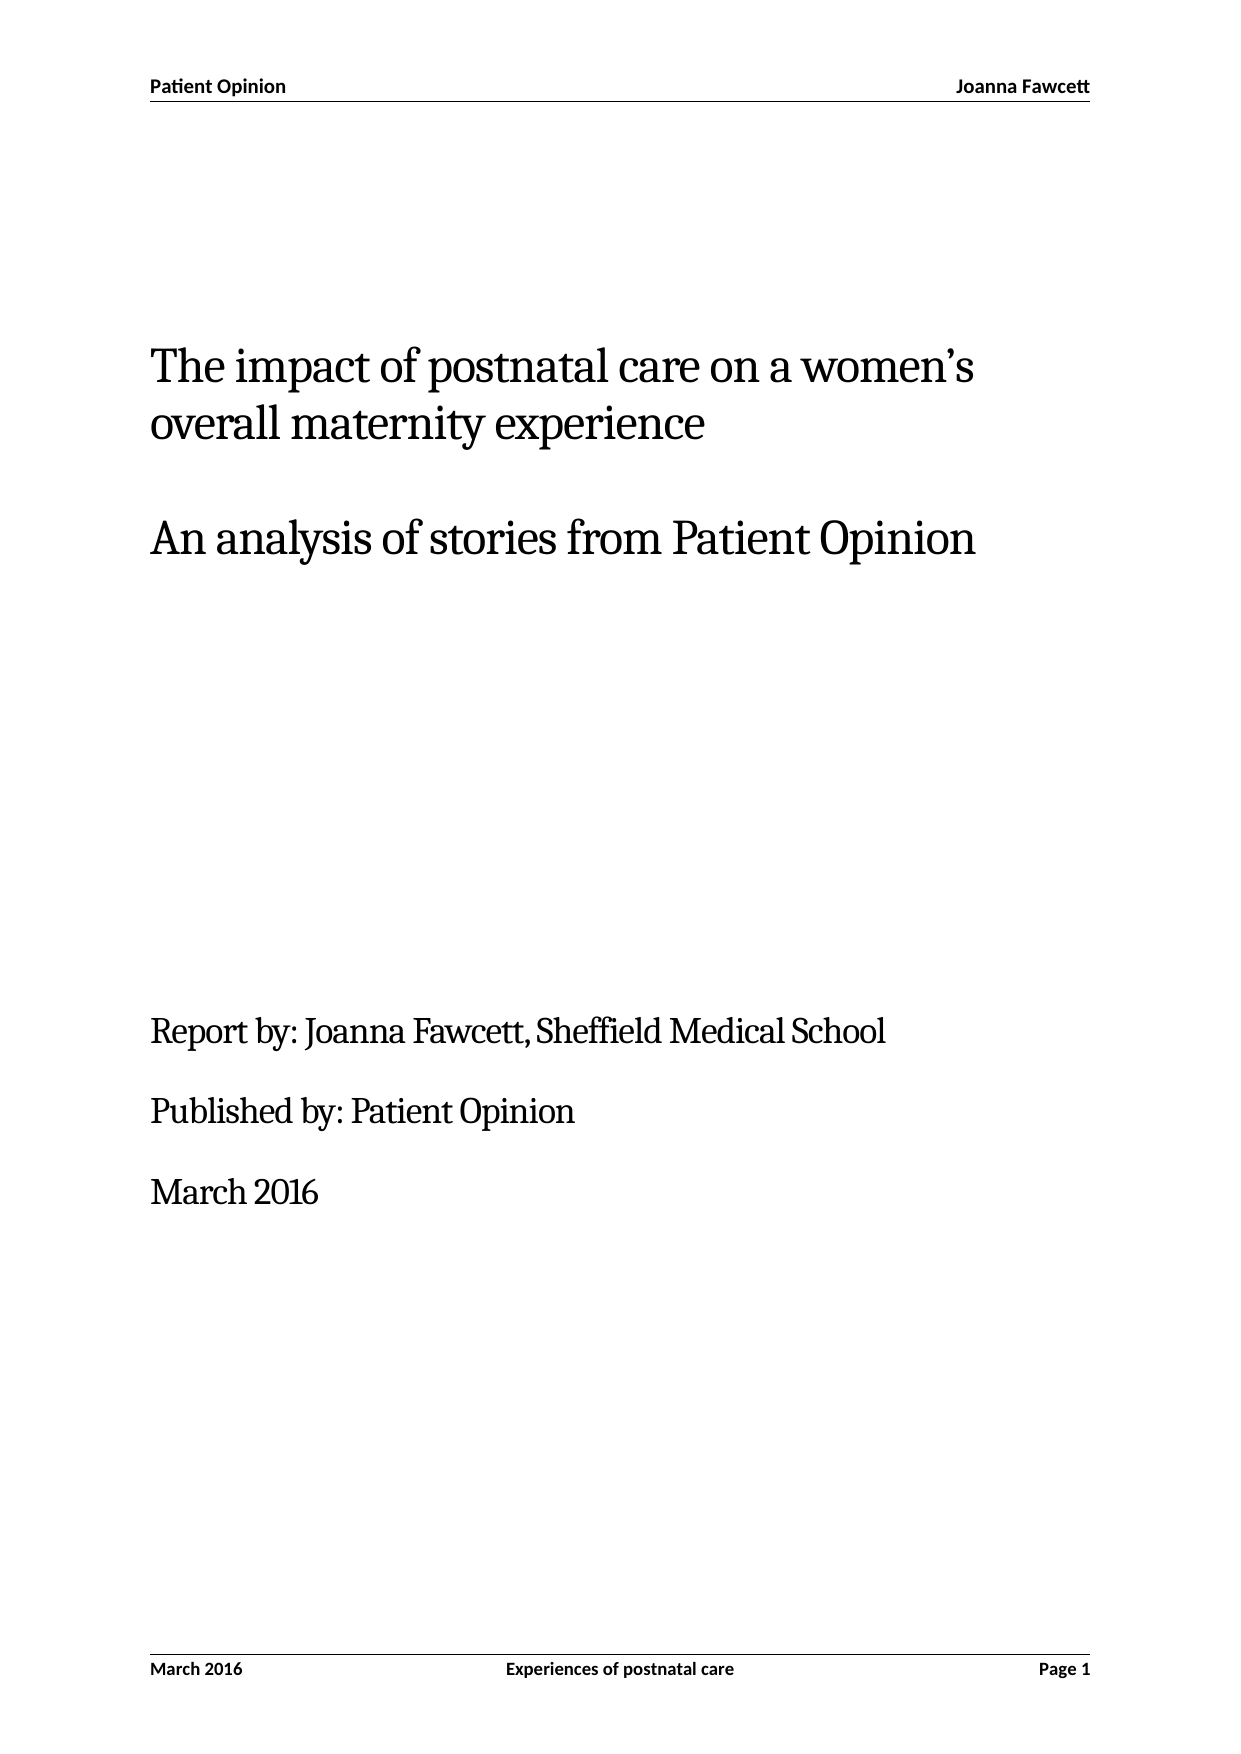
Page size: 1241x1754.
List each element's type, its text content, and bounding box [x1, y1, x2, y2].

title Report by: Joanna Fawcett, Sheffield Medical School [150, 1009, 1090, 1052]
title The impact of postnatal care on a women’s overall maternity experience [150, 337, 1090, 452]
title An analysis of stories from Patient Opinion [150, 510, 1090, 567]
title March 2016 [150, 1171, 1090, 1214]
title Published by: Patient Opinion [150, 1090, 1090, 1133]
